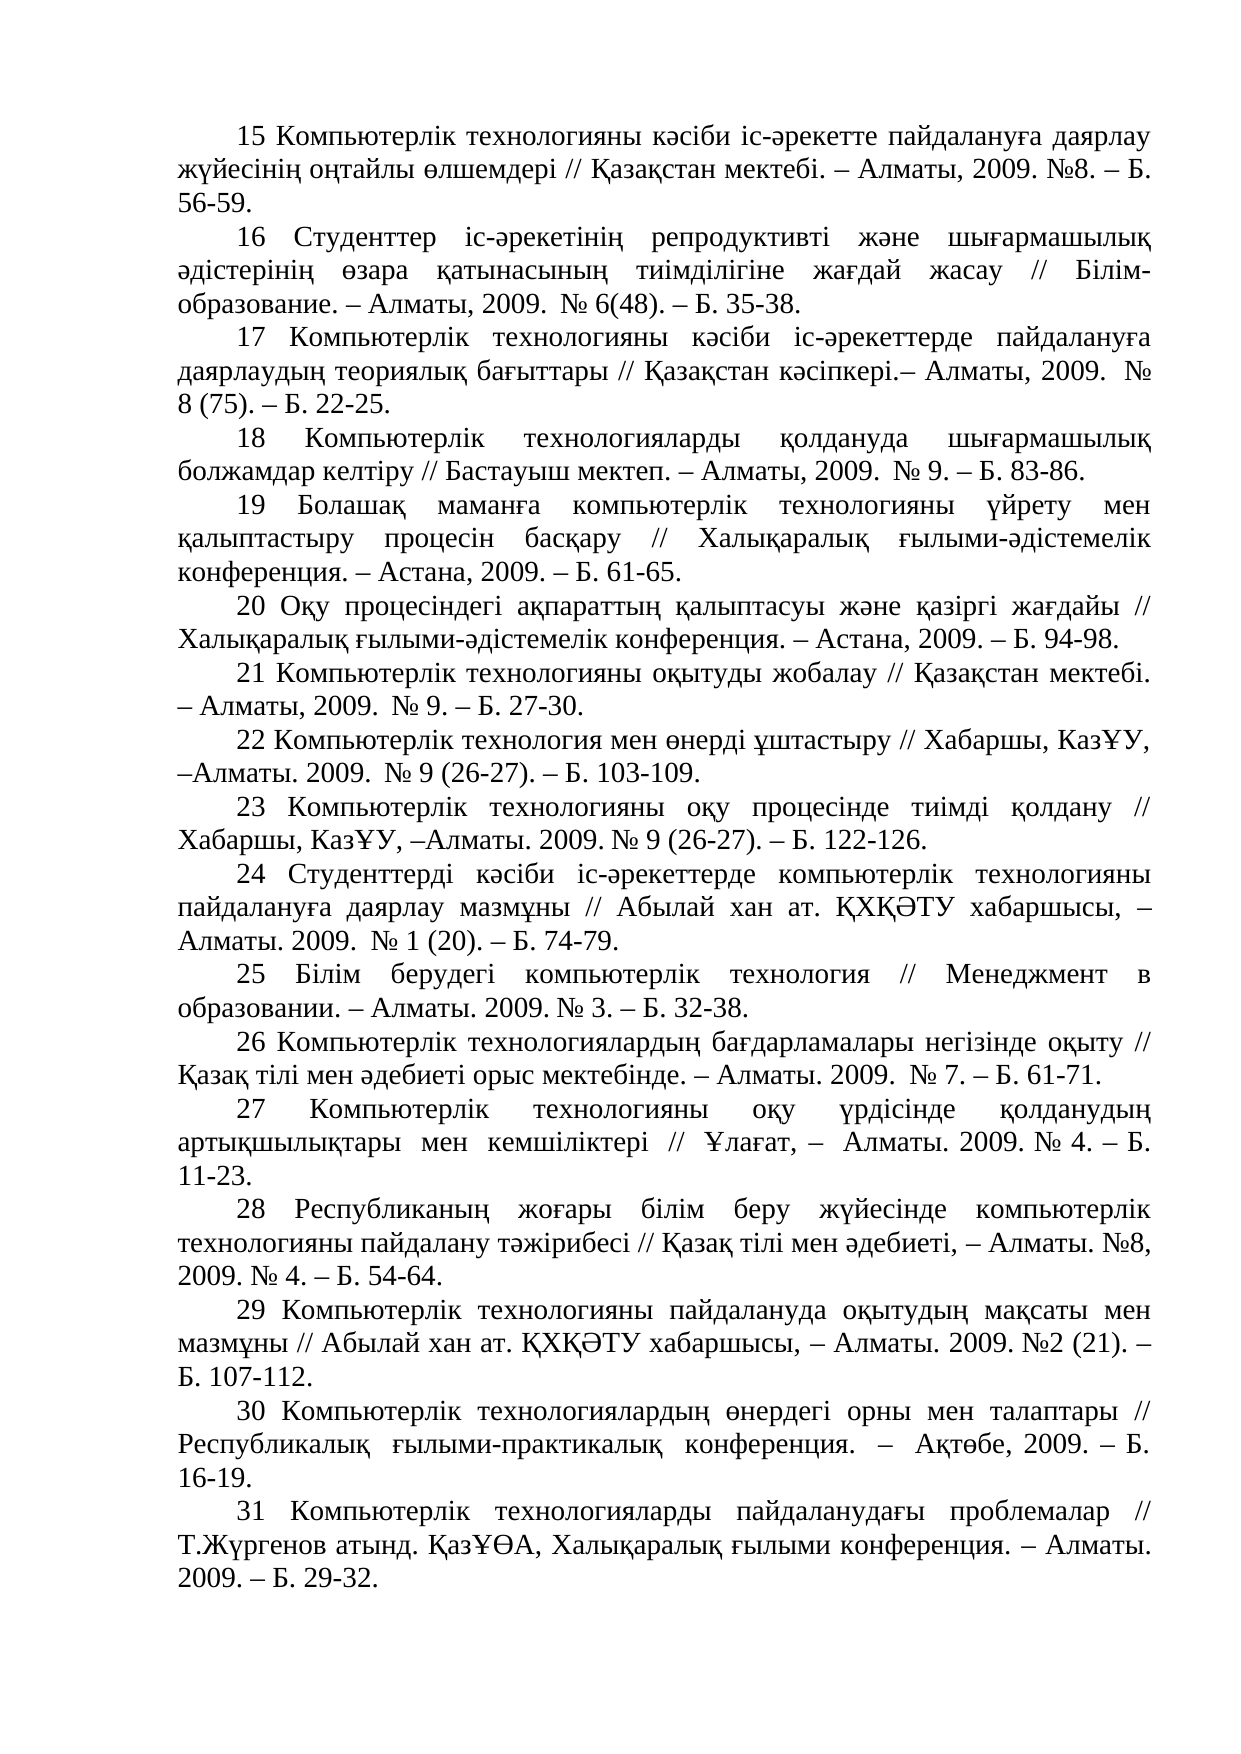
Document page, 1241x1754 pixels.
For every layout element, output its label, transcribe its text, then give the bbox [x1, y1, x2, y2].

text 29 Компьютерлік технологияны пайдалануда оқытудың мақсаты мен мазмұны // Абылай хан ат. ҚХҚӘТУ хабаршысы, – Алматы. 2009. №2 (21). – Б. 107-112. [177, 1292, 1152, 1393]
text 18 Компьютерлік технологияларды қолдануда шығармашылық болжамдар келтіру // Бастауыш мектеп. – Алматы, 2009. № 9. – Б. 83-86. [177, 420, 1152, 487]
text 25 Білім берудегі компьютерлік технология // Менеджмент в образовании. – Алматы. 2009. № 3. – Б. 32-38. [177, 957, 1152, 1024]
text 30 Компьютерлік технологиялардың өнердегі орны мен талаптары // Республикалық ғылыми-практикалық конференция. – Ақтөбе, 2009. – Б. 16-19. [177, 1393, 1152, 1493]
text 26 Компьютерлік технологиялардың бағдарламалары негізінде оқыту // Қазақ тілі мен әдебиеті орыс мектебінде. – Алматы. 2009. № 7. – Б. 61-71. [177, 1024, 1152, 1091]
text 31 Компьютерлік технологияларды пайдаланудағы проблемалар // Т.Жүргенов атынд. ҚазҰӨА, Халықаралық ғылыми конференция. – Алматы. 2009. – Б. 29-32. [177, 1493, 1152, 1594]
text 27 Компьютерлік технологияны оқу үрдісінде қолданудың артықшылықтары мен кемшіліктері // Ұлағат, – Алматы. 2009. № 4. – Б. 11-23. [177, 1091, 1152, 1191]
text 24 Студенттерді кәсіби іс-әрекеттерде компьютерлік технологияны пайдалануға даярлау мазмұны // Абылай хан ат. ҚХҚӘТУ хабаршысы, –Алматы. 2009. № 1 (20). – Б. 74-79. [177, 856, 1152, 957]
text 16 Студенттер іс-әрекетінің репродуктивті және шығармашылық әдістерінің өзара қатынасының тиімділігіне жағдай жасау // Білім-образование. – Алматы, 2009. № 6(48). – Б. 35-38. [177, 219, 1152, 319]
text 19 Болашақ маманға компьютерлік технологияны үйрету мен қалыптастыру процесін басқару // Халықаралық ғылыми-әдістемелік конференция. – Астана, 2009. – Б. 61-65. [177, 487, 1152, 588]
text 17 Компьютерлік технологияны кәсіби іс-әрекеттерде пайдалануға даярлаудың теориялық бағыттары // Қазақстан кәсіпкері.– Алматы, 2009. № 8 (75). – Б. 22-25. [177, 319, 1152, 420]
text 21 Компьютерлік технологияны оқытуды жобалау // Қазақстан мектебі. – Алматы, 2009. № 9. – Б. 27-30. [177, 655, 1152, 722]
text 22 Компьютерлік технология мен өнерді ұштастыру // Хабаршы, КазҰУ, –Алматы. 2009. № 9 (26-27). – Б. 103-109. [177, 722, 1152, 789]
text 23 Компьютерлік технологияны оқу процесінде тиімді қолдану // Хабаршы, КазҰУ, –Алматы. 2009. № 9 (26-27). – Б. 122-126. [177, 789, 1152, 856]
text 20 Оқу процесіндегі ақпараттың қалыптасуы және қазіргі жағдайы // Халықаралық ғылыми-әдістемелік конференция. – Астана, 2009. – Б. 94-98. [177, 588, 1152, 655]
text 28 Республиканың жоғары білім беру жүйесінде компьютерлік технологияны пайдалану тәжірибесі // Қазақ тілі мен әдебиеті, – Алматы. №8, 2009. № 4. – Б. 54-64. [177, 1191, 1152, 1292]
text 15 Компьютерлік технологияны кәсіби іс-әрекетте пайдалануға даярлау жүйесінің оңтайлы өлшемдері // Қазақстан мектебі. – Алматы, 2009. №8. – Б. 56-59. [177, 118, 1152, 219]
